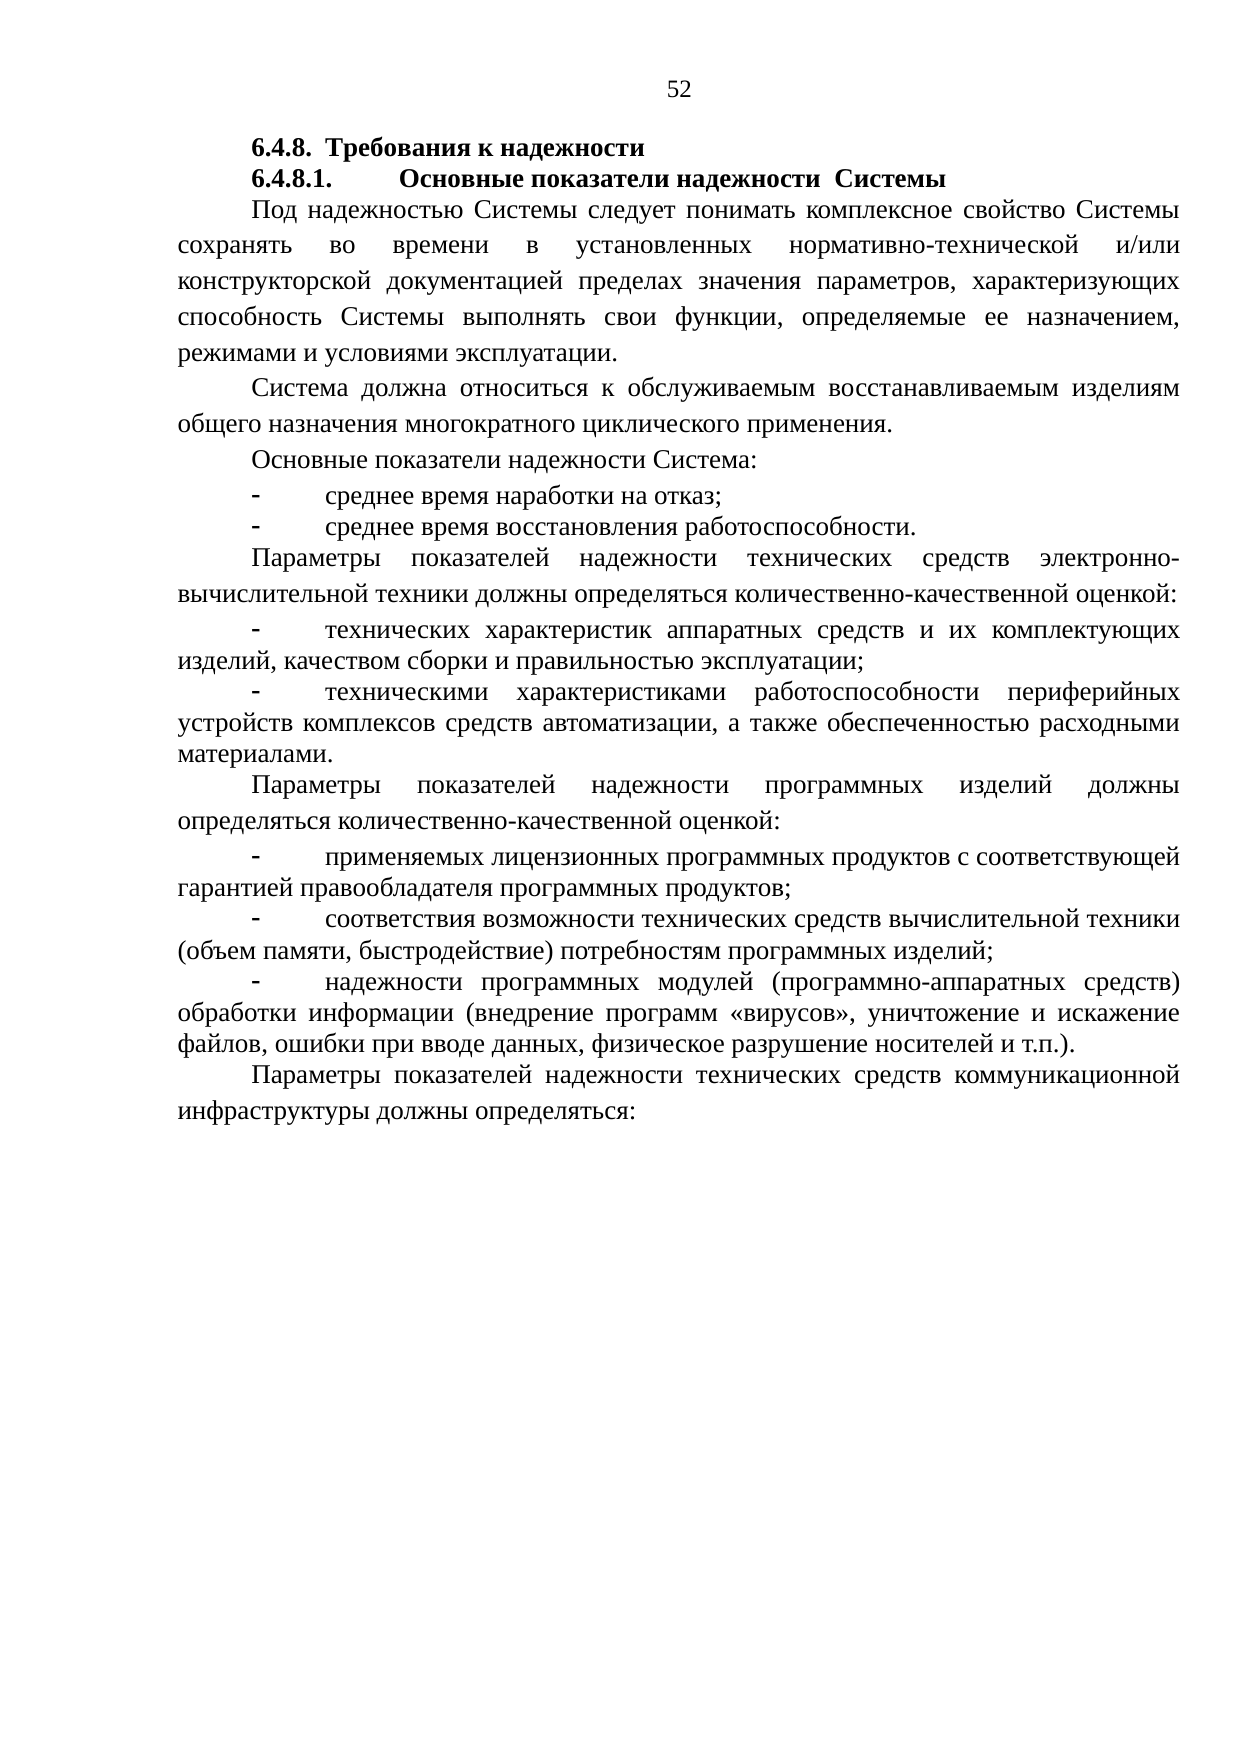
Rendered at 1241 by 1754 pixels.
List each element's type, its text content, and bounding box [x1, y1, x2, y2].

text Основные показатели надежности Система: [251, 443, 1181, 474]
list среднее время восстановления работоспособности. [177, 510, 1181, 541]
text Под надежностью Системы следует понимать комплексное свойство Системы сохранять во времени в установленных нормативно-технической и/или конструкторской документацией пределах значения параметров, характеризующих способность Системы выполнять свои функции, определяемые ее назначением, режимами и условиями эксплуатации. [177, 193, 1181, 367]
text Параметры показателей надежности технических средств коммуникационной инфраструктуры должны определяться: [177, 1058, 1181, 1125]
list среднее время наработки на отказ; [177, 479, 1181, 510]
text Система должна относиться к обслуживаемым восстанавливаемым изделиям общего назначения многократного циклического применения. [177, 372, 1181, 438]
text Параметры показателей надежности технических средств электронно-вычислительной техники должны определяться количественно-качественной оценкой: [177, 541, 1181, 608]
list Основные показатели надежности Системы [177, 162, 1181, 193]
list техническими характеристиками работоспособности периферийных устройств комплексов средств автоматизации, а также обеспеченностью расходными материалами. [177, 675, 1181, 769]
list надежности программных модулей (программно-аппаратных средств) обработки информации (внедрение программ «вирусов», уничтожение и искажение файлов, ошибки при вводе данных, физическое разрушение носителей и т.п.). [177, 965, 1181, 1058]
list соответствия возможности технических средств вычислительной техники (объем памяти, быстродействие) потребностям программных изделий; [177, 902, 1181, 965]
list применяемых лицензионных программных продуктов с соответствующей гарантией правообладателя программных продуктов; [177, 840, 1181, 902]
list Требования к надежности [177, 131, 1181, 162]
list технических характеристик аппаратных средств и их комплектующих изделий, качеством сборки и правильностью эксплуатации; [177, 613, 1181, 675]
text Параметры показателей надежности программных изделий должны определяться количественно-качественной оценкой: [177, 769, 1181, 836]
